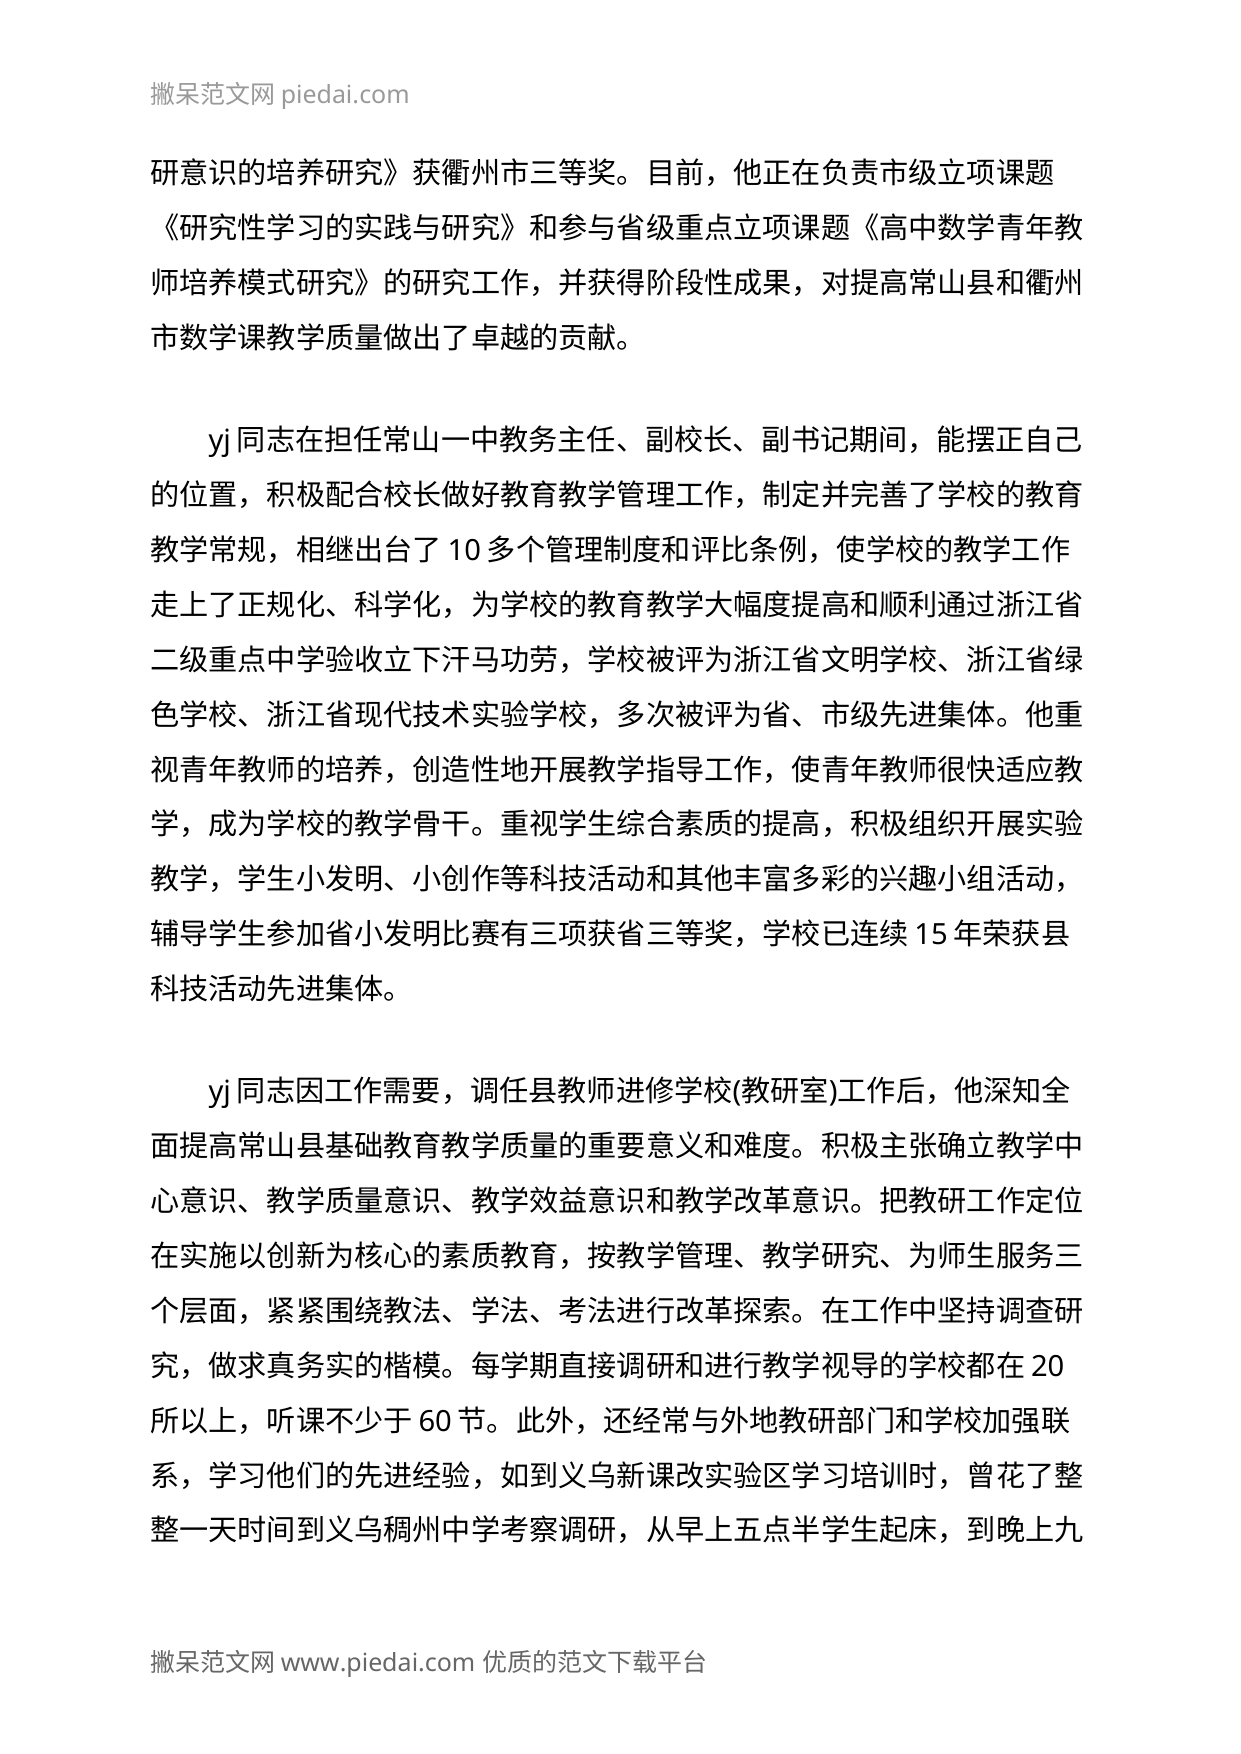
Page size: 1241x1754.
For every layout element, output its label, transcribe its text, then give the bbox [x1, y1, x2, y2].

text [150, 1067, 1090, 1549]
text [150, 150, 1090, 357]
text yj同志在担任常山一中教务主任、副校长、副书记期间，能摆正自己的位置，积极配合校长做好教育教学管理工作，制定并完善了学校的教育教学常规，相继出台了10多个管理制度和评比条例，使学校的教学工作走上了正规化、科学化，为学校的教育教学大幅度提高和顺利通过浙江省二级重点中学验收立下汗马功劳，学校被评为浙江省文明学校、浙江省绿色学校、浙江省现代技术实验学校，多次被评为省、市级先进集体。他重视青年教师的培养，创造性地开展教学指导工作，使青年教师很快适应教学，成为学校的教学骨干。重视学生综合素质的提高，积极组织开展实验教学，学生小发明、小创作等科技活动和其他丰富多彩的兴趣小组活动，辅导学生参加省小发明比赛有三项获省三等奖，学校已连续15年荣获县科技活动先进集体。 [150, 416, 1090, 1008]
